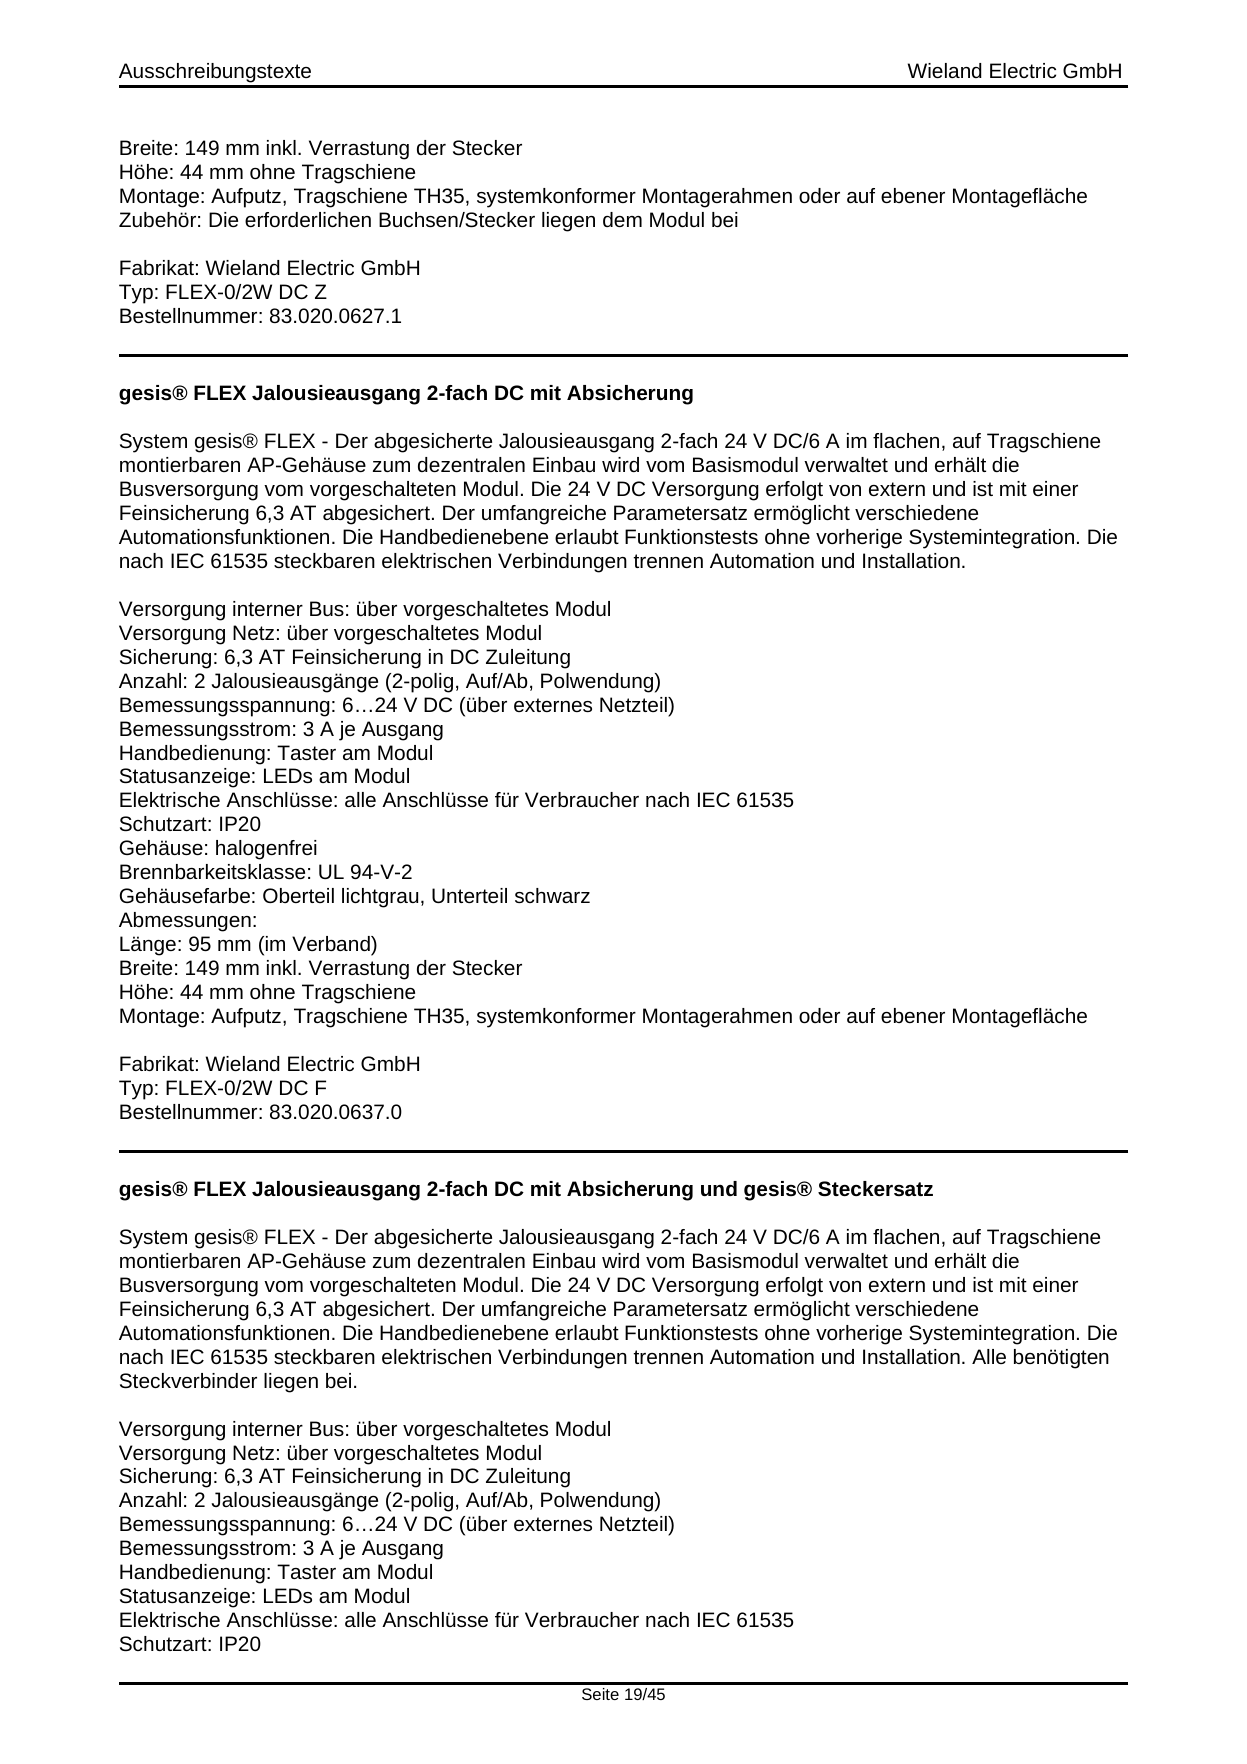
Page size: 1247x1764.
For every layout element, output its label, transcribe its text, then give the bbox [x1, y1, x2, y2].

text Abmessungen: [119, 908, 1128, 932]
text gesis® FLEX Jalousieausgang 2-fach DC mit Absicherung [119, 381, 1128, 405]
text Sicherung: 6,3 AT Feinsicherung in DC Zuleitung [119, 644, 1128, 668]
text Höhe: 44 mm ohne Tragschiene [119, 980, 1128, 1004]
text Länge: 95 mm (im Verband) [119, 932, 1128, 956]
text Statusanzeige: LEDs am Modul [119, 1584, 1128, 1608]
text Bemessungsstrom: 3 A je Ausgang [119, 1536, 1128, 1560]
text Schutzart: IP20 [119, 1632, 1128, 1656]
text Bemessungsspannung: 6…24 V DC (über externes Netzteil) [119, 692, 1128, 716]
text Breite: 149 mm inkl. Verrastung der Stecker [119, 956, 1128, 980]
text Montage: Aufputz, Tragschiene TH35, systemkonformer Montagerahmen oder auf ebener Montagefläche [119, 1004, 1128, 1028]
text Elektrische Anschlüsse: alle Anschlüsse für Verbraucher nach IEC 61535 [119, 788, 1128, 812]
text gesis® FLEX Jalousieausgang 2-fach DC mit Absicherung und gesis® Steckersatz [119, 1177, 1128, 1201]
text Gehäuse: halogenfrei [119, 836, 1128, 860]
text Versorgung interner Bus: über vorgeschaltetes Modul [119, 597, 1128, 621]
text Sicherung: 6,3 AT Feinsicherung in DC Zuleitung [119, 1464, 1128, 1488]
text Zubehör: Die erforderlichen Buchsen/Stecker liegen dem Modul bei [119, 208, 1128, 232]
text Gehäusefarbe: Oberteil lichtgrau, Unterteil schwarz [119, 884, 1128, 908]
text Elektrische Anschlüsse: alle Anschlüsse für Verbraucher nach IEC 61535 [119, 1608, 1128, 1632]
text System gesis® FLEX - Der abgesicherte Jalousieausgang 2-fach 24 V DC/6 A im flachen, auf Tragschiene montierbaren AP-Gehäuse zum dezentralen Einbau wird vom Basismodul verwaltet und erhält die Busversorgung vom vorgeschalteten Modul. Die 24 V DC Versorgung erfolgt von extern und ist mit einer Feinsicherung 6,3 AT abgesichert. Der umfangreiche Parametersatz ermöglicht verschiedene Automationsfunktionen. Die Handbedienebene erlaubt Funktionstests ohne vorherige Systemintegration. Die nach IEC 61535 steckbaren elektrischen Verbindungen trennen Automation und Installation. [119, 429, 1128, 573]
text Bestellnummer: 83.020.0637.0 [119, 1100, 1128, 1124]
text Statusanzeige: LEDs am Modul [119, 764, 1128, 788]
text System gesis® FLEX - Der abgesicherte Jalousieausgang 2-fach 24 V DC/6 A im flachen, auf Tragschiene montierbaren AP-Gehäuse zum dezentralen Einbau wird vom Basismodul verwaltet und erhält die Busversorgung vom vorgeschalteten Modul. Die 24 V DC Versorgung erfolgt von extern und ist mit einer Feinsicherung 6,3 AT abgesichert. Der umfangreiche Parametersatz ermöglicht verschiedene Automationsfunktionen. Die Handbedienebene erlaubt Funktionstests ohne vorherige Systemintegration. Die nach IEC 61535 steckbaren elektrischen Verbindungen trennen Automation und Installation. Alle benötigten Steckverbinder liegen bei. [119, 1225, 1128, 1392]
text Fabrikat: Wieland Electric GmbH [119, 256, 1128, 280]
text Typ: FLEX-0/2W DC Z [119, 280, 1128, 304]
text Höhe: 44 mm ohne Tragschiene [119, 160, 1128, 184]
text Fabrikat: Wieland Electric GmbH [119, 1052, 1128, 1076]
text Montage: Aufputz, Tragschiene TH35, systemkonformer Montagerahmen oder auf ebener Montagefläche [119, 184, 1128, 208]
text Handbedienung: Taster am Modul [119, 740, 1128, 764]
text Bemessungsstrom: 3 A je Ausgang [119, 716, 1128, 740]
text Versorgung interner Bus: über vorgeschaltetes Modul [119, 1416, 1128, 1440]
text Bemessungsspannung: 6…24 V DC (über externes Netzteil) [119, 1512, 1128, 1536]
text Breite: 149 mm inkl. Verrastung der Stecker [119, 136, 1128, 160]
text Brennbarkeitsklasse: UL 94-V-2 [119, 860, 1128, 884]
text Anzahl: 2 Jalousieausgänge (2-polig, Auf/Ab, Polwendung) [119, 1488, 1128, 1512]
text Typ: FLEX-0/2W DC F [119, 1076, 1128, 1100]
text Handbedienung: Taster am Modul [119, 1560, 1128, 1584]
text Anzahl: 2 Jalousieausgänge (2-polig, Auf/Ab, Polwendung) [119, 668, 1128, 692]
text Versorgung Netz: über vorgeschaltetes Modul [119, 1440, 1128, 1464]
text Schutzart: IP20 [119, 812, 1128, 836]
text Versorgung Netz: über vorgeschaltetes Modul [119, 621, 1128, 644]
text Bestellnummer: 83.020.0627.1 [119, 304, 1128, 328]
